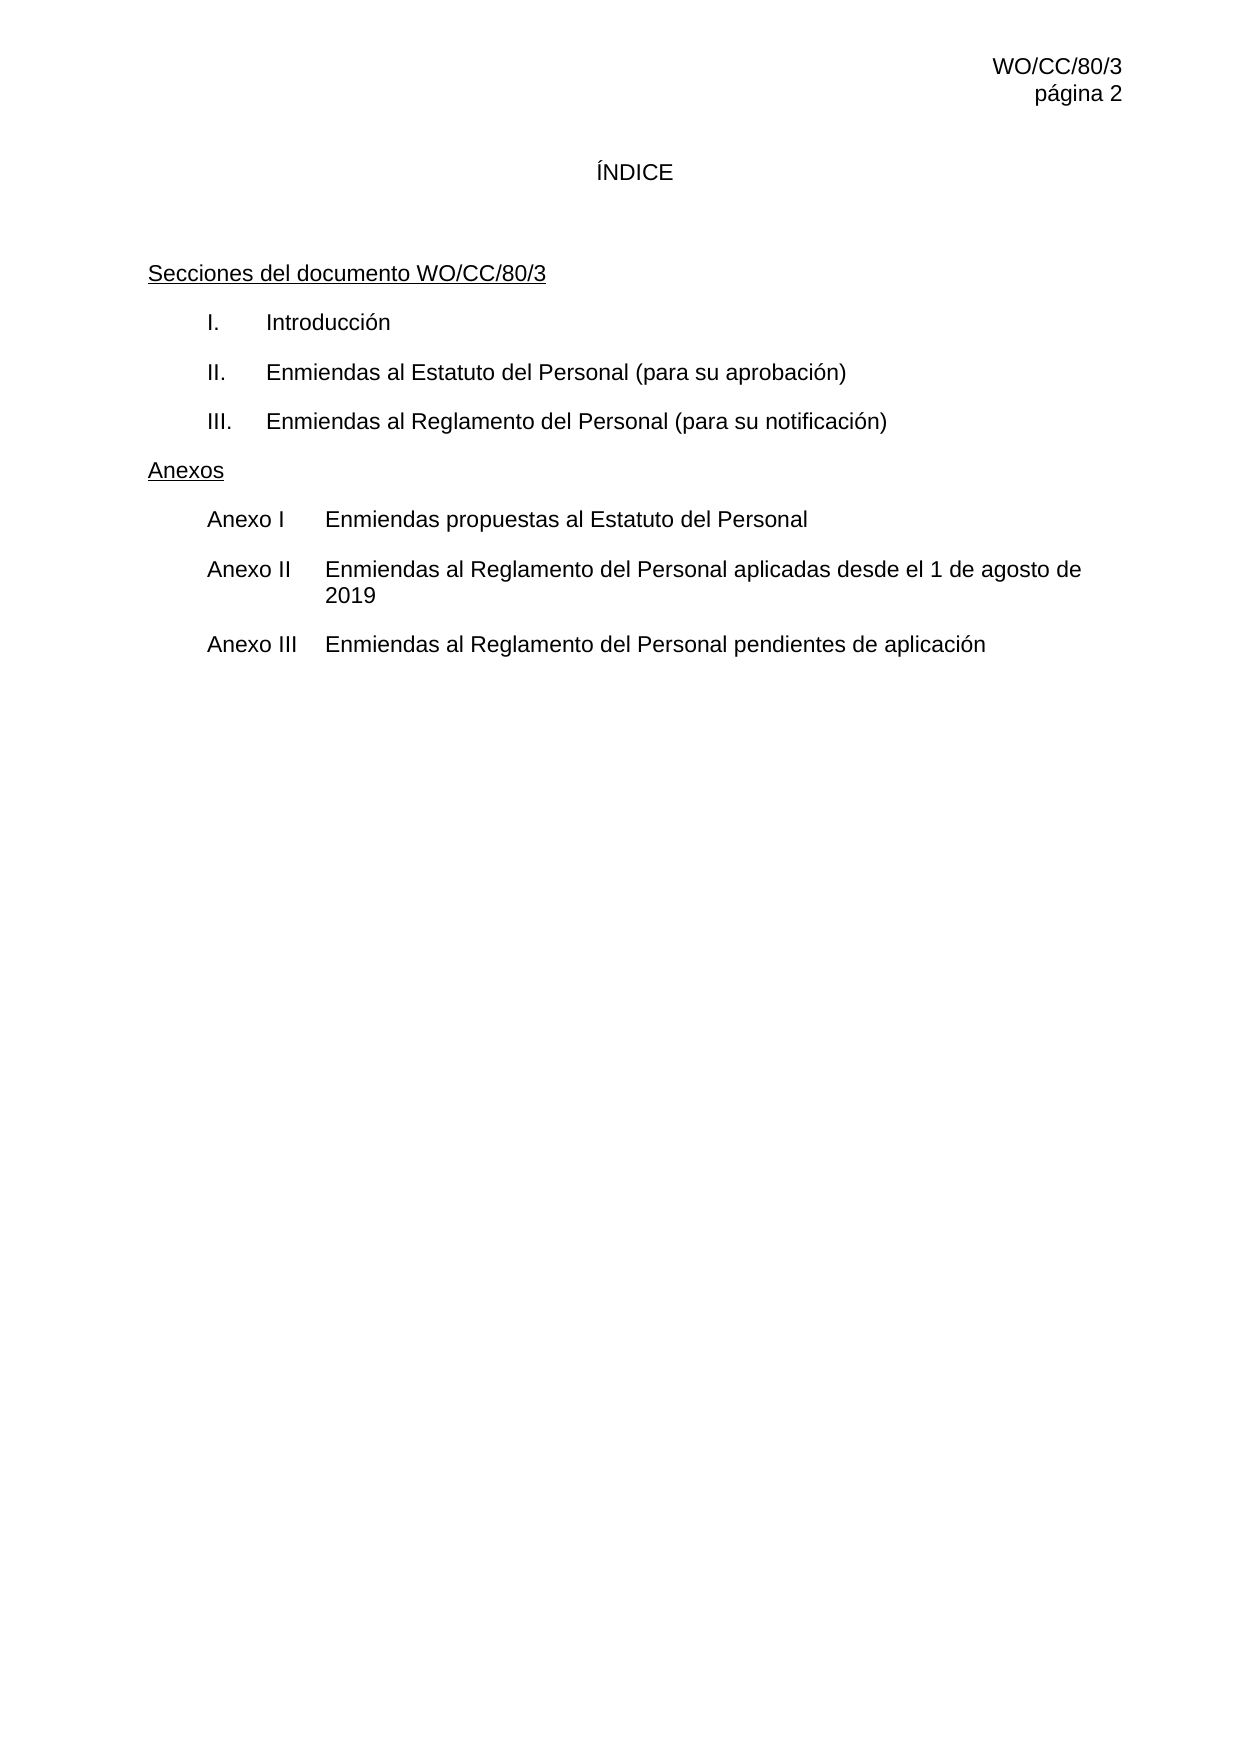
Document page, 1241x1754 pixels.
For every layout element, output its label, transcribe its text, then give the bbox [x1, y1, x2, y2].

list Enmiendas al Reglamento del Personal (para su notificación) [207, 408, 1122, 434]
text ÍNDICE [148, 158, 1122, 185]
list Enmiendas al Estatuto del Personal (para su aprobación) [207, 358, 1122, 385]
text Secciones del documento WO/CC/80/3 [148, 260, 1122, 286]
list Introducción [207, 309, 1122, 336]
text Anexo II Enmiendas al Reglamento del Personal aplicadas desde el 1 de agosto de 2019 [207, 556, 1122, 608]
text Anexo I Enmiendas propuestas al Estatuto del Personal [207, 506, 1122, 533]
text Anexo III Enmiendas al Reglamento del Personal pendientes de aplicación [207, 631, 1122, 657]
text Anexos [148, 457, 1122, 483]
